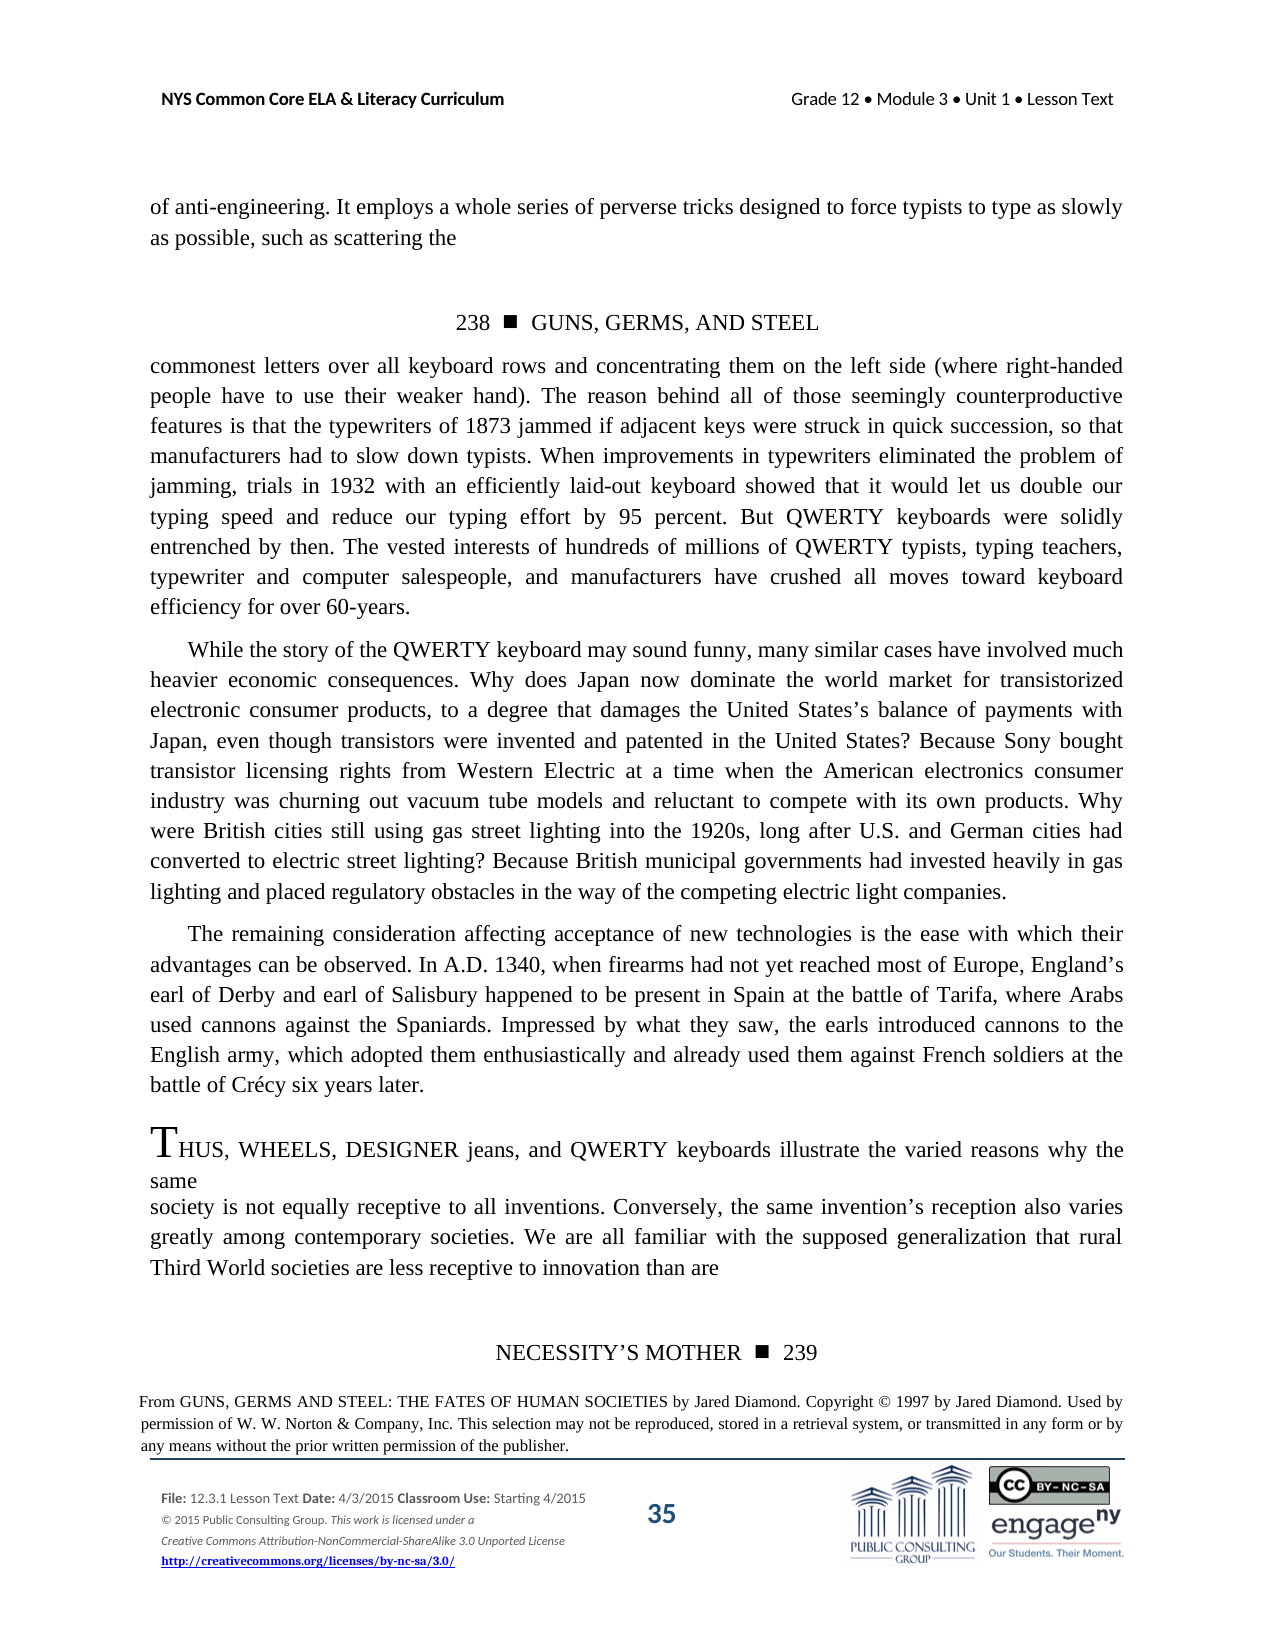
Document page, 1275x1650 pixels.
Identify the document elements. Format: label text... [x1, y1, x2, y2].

picture [846, 1461, 1125, 1567]
text While the story of the QWERTY keyboard may sound funny, many similar cases have involved much heavier economic consequences. Why does Japan now dominate the world market for transistorized electronic consumer products, to a degree that damages the United States’s balance of payments with Japan, even though transistors were invented and patented in the United States? Because Sony bought transistor licensing rights from Western Electric at a time when the American electronics consumer industry was churning out vacuum tube models and reluctant to compete with its own products. Why were British cities still using gas street lighting into the 1920s, long after U.S. and German cities had converted to electric street lighting? Because British municipal governments had invested heavily in gas lighting and placed regulatory obstacles in the way of the competing electric light companies. [150, 636, 1125, 904]
text society is not equally receptive to all inventions. Conversely, the same invention’s reception also varies greatly among contemporary societies. We are all familiar with the supposed generalization that rural Third World societies are less receptive to innovation than are [150, 1193, 1125, 1280]
text 238 GUNS, GERMS, AND STEEL [150, 309, 1125, 335]
text NECESSITY’S MOTHER 239 [150, 1339, 1125, 1365]
text THUS, WHEELS, DESIGNER jeans, and QWERTY keyboards illustrate the varied reasons why the same [150, 1114, 1125, 1193]
text commonest letters over all keyboard rows and concentrating them on the left side (where right-handed people have to use their weaker hand). The reason behind all of those seemingly counterproductive features is that the typewriters of 1873 jammed if adjacent keys were struck in quick succession, so that manufacturers had to slow down typists. When improvements in typewriters eliminated the problem of jamming, trials in 1932 with an efficiently laid-out keyboard showed that it would let us double our typing speed and reduce our typing effort by 95 percent. But QWERTY keyboards were solidly entrenched by then. The vested interests of hundreds of millions of QWERTY typists, typing teachers, typewriter and computer salespeople, and manufacturers have crushed all moves toward keyboard efficiency for over 60-years. [150, 352, 1125, 620]
text The remaining consideration affecting acceptance of new technologies is the ease with which their advantages can be observed. In A.D. 1340, when firearms had not yet reached most of Europe, England’s earl of Derby and earl of Salisbury happened to be present in Spain at the battle of Tarifa, where Arabs used cannons against the Spaniards. Impressed by what they saw, the earls introduced cannons to the English army, which adopted them enthusiastically and already used them against French soldiers at the battle of Crécy six years later. [150, 920, 1125, 1098]
